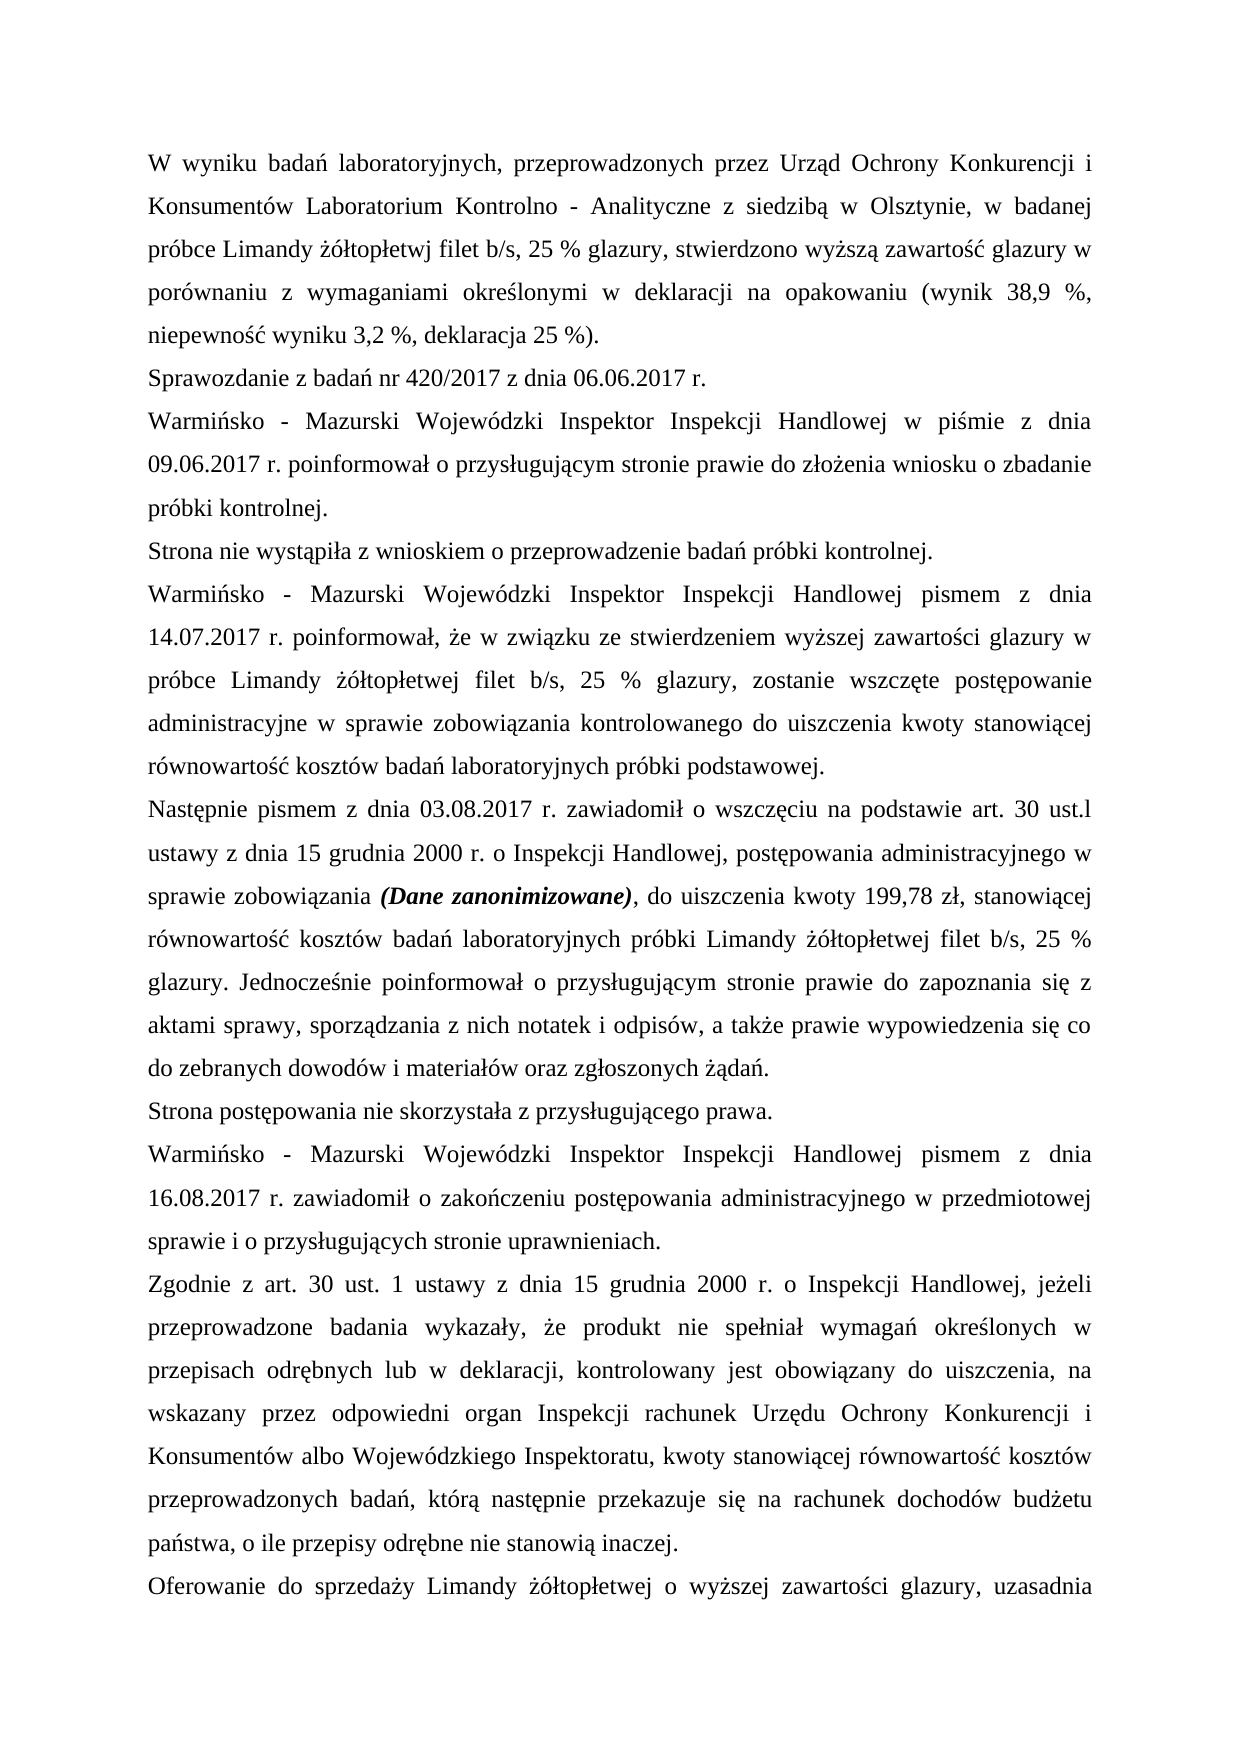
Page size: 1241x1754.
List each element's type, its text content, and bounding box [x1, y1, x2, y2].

text Warmińsko - Mazurski Wojewódzki Inspektor Inspekcji Handlowej w piśmie z dnia 09.06.2017 r. poinformował o przysługującym stronie prawie do złożenia wniosku o zbadanie próbki kontrolnej. [148, 406, 1093, 521]
text Sprawozdanie z badań nr 420/2017 z dnia 06.06.2017 r. [148, 363, 1093, 392]
text Warmińsko - Mazurski Wojewódzki Inspektor Inspekcji Handlowej pismem z dnia 16.08.2017 r. zawiadomił o zakończeniu postępowania administracyjnego w przedmiotowej sprawie i o przysługujących stronie uprawnieniach. [148, 1139, 1093, 1254]
text Strona postępowania nie skorzystała z przysługującego prawa. [148, 1096, 1093, 1125]
text Następnie pismem z dnia 03.08.2017 r. zawiadomił o wszczęciu na podstawie art. 30 ust.l ustawy z dnia 15 grudnia 2000 r. o Inspekcji Handlowej, postępowania administracyjnego w sprawie zobowiązania (Dane zanonimizowane), do uiszczenia kwoty 199,78 zł, stanowiącej równowartość kosztów badań laboratoryjnych próbki Limandy żółtopłetwej filet b/s, 25 % glazury. Jednocześnie poinformował o przysługującym stronie prawie do zapoznania się z aktami sprawy, sporządzania z nich notatek i odpisów, a także prawie wypowiedzenia się co do zebranych dowodów i materiałów oraz zgłoszonych żądań. [148, 794, 1093, 1082]
text Zgodnie z art. 30 ust. 1 ustawy z dnia 15 grudnia 2000 r. o Inspekcji Handlowej, jeżeli przeprowadzone badania wykazały, że produkt nie spełniał wymagań określonych w przepisach odrębnych lub w deklaracji, kontrolowany jest obowiązany do uiszczenia, na wskazany przez odpowiedni organ Inspekcji rachunek Urzędu Ochrony Konkurencji i Konsumentów albo Wojewódzkiego Inspektoratu, kwoty stanowiącej równowartość kosztów przeprowadzonych badań, którą następnie przekazuje się na rachunek dochodów budżetu państwa, o ile przepisy odrębne nie stanowią inaczej. [148, 1269, 1093, 1556]
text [148, 1571, 1093, 1599]
text Strona nie wystąpiła z wnioskiem o przeprowadzenie badań próbki kontrolnej. [148, 536, 1093, 564]
text W wyniku badań laboratoryjnych, przeprowadzonych przez Urząd Ochrony Konkurencji i Konsumentów Laboratorium Kontrolno - Analityczne z siedzibą w Olsztynie, w badanej próbce Limandy żółtopłetwj filet b/s, 25 % glazury, stwierdzono wyższą zawartość glazury w porównaniu z wymaganiami określonymi w deklaracji na opakowaniu (wynik 38,9 %, niepewność wyniku 3,2 %, deklaracja 25 %). [148, 148, 1093, 349]
text Warmińsko - Mazurski Wojewódzki Inspektor Inspekcji Handlowej pismem z dnia 14.07.2017 r. poinformował, że w związku ze stwierdzeniem wyższej zawartości glazury w próbce Limandy żółtopłetwej filet b/s, 25 % glazury, zostanie wszczęte postępowanie administracyjne w sprawie zobowiązania kontrolowanego do uiszczenia kwoty stanowiącej równowartość kosztów badań laboratoryjnych próbki podstawowej. [148, 579, 1093, 780]
